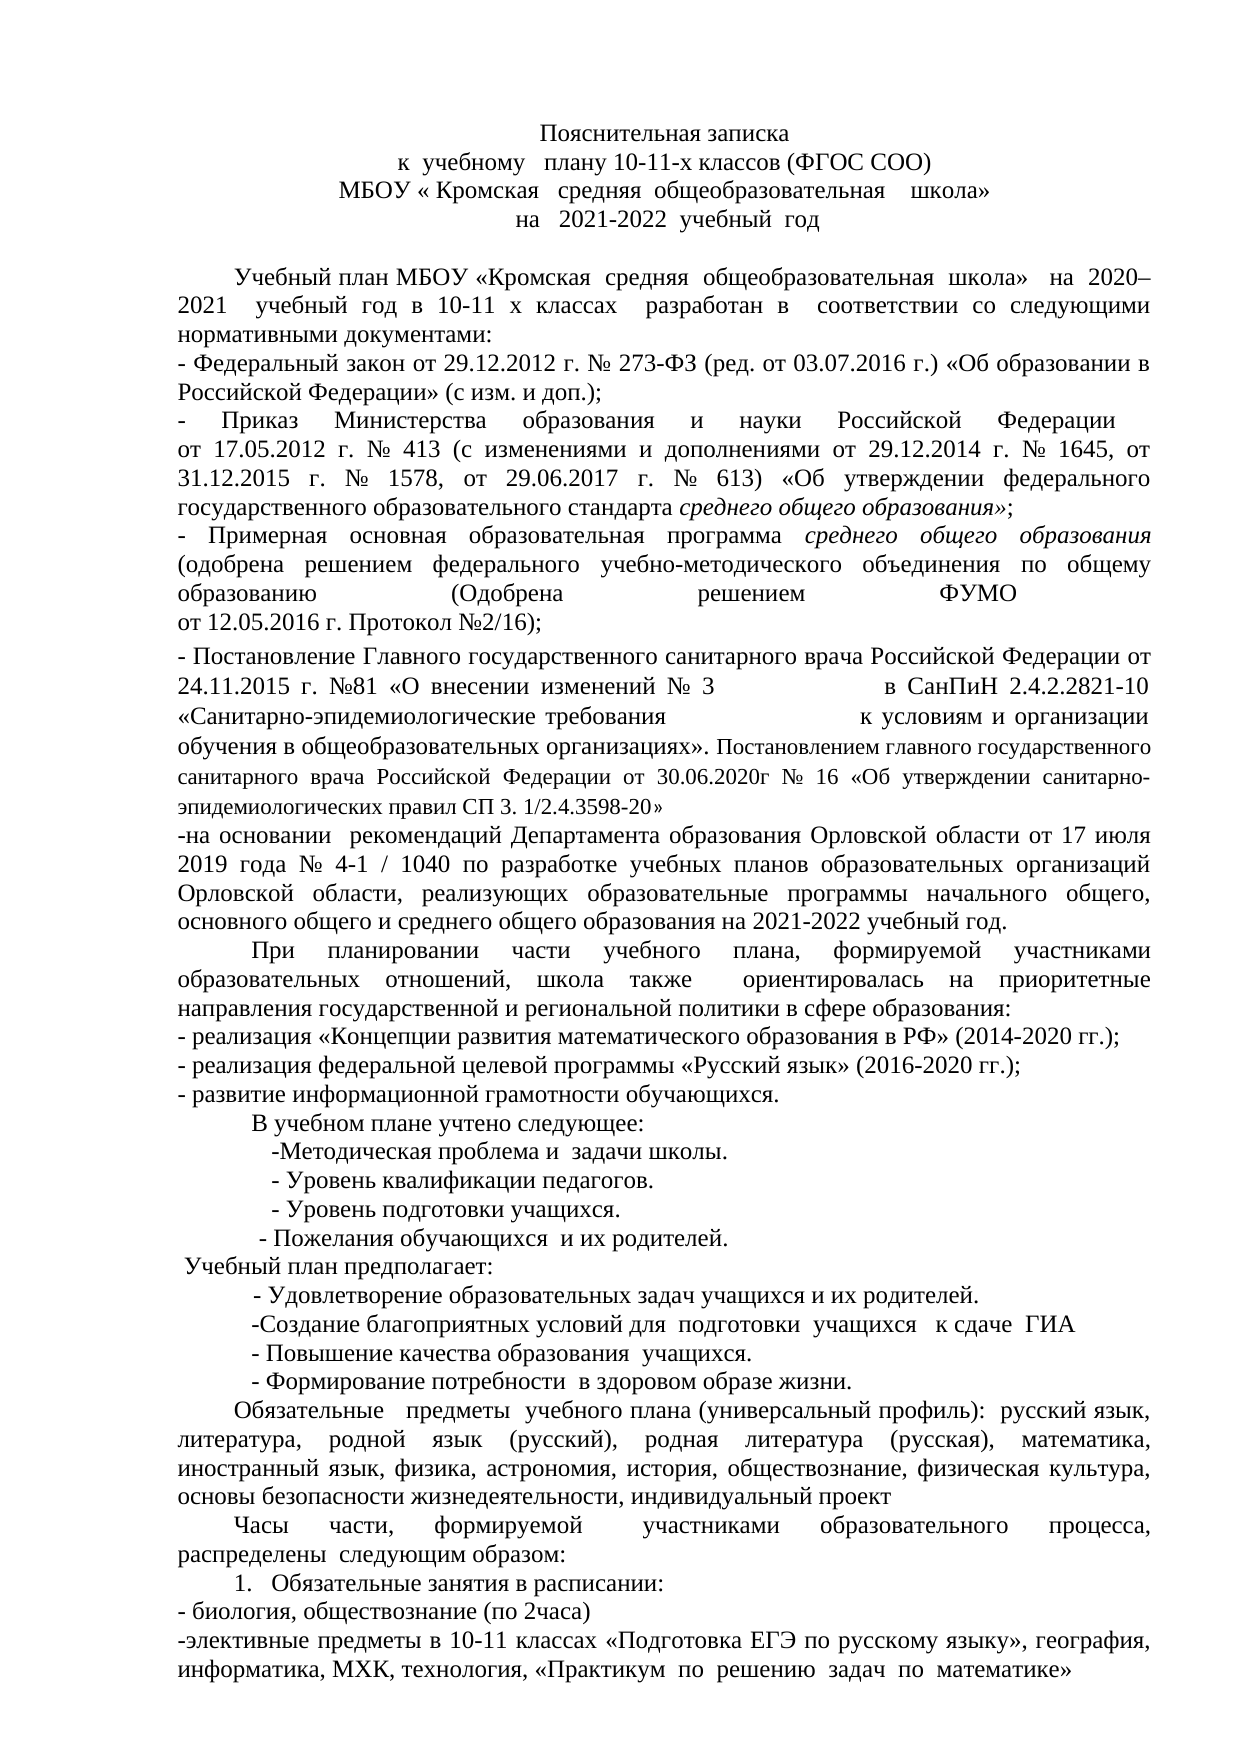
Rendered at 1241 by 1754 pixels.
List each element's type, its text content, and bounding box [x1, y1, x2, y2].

text -на основании рекомендаций Департамента образования Орловской области от 17 июля 2019 года № 4-1 / 1040 по разработке учебных планов образовательных организаций Орловской области, реализующих образовательные программы начального общего, основного общего и среднего общего образования на 2021-2022 учебный год. [177, 820, 1152, 935]
text - Примерная основная образовательная программа среднего общего образования (одобрена решением федерального учебно-методического объединения по общему образованию (Одобрена решением ФУМО от 12.05.2016 г. Протокол №2/16); [177, 521, 1152, 636]
text Обязательные предметы учебного плана (универсальный профиль): русский язык, литература, родной язык (русский), родная литература (русская), математика, иностранный язык, физика, астрономия, история, обществознание, физическая культура, основы безопасности жизнедеятельности, индивидуальный проект [177, 1395, 1152, 1510]
text Учебный план МБОУ «Кромская средняя общеобразовательная школа» на 2020– 2021 учебный год в 10-11 х классах разработан в соответствии со следующими нормативными документами: [177, 262, 1152, 348]
text Пояснительная записка [177, 118, 1152, 147]
text - развитие информационной грамотности обучающихся. [177, 1079, 1152, 1108]
text Часы части, формируемой участниками образовательного процесса, распределены следующим образом: [177, 1510, 1152, 1568]
text -Создание благоприятных условий для подготовки учащихся к сдаче ГИА [251, 1309, 1152, 1338]
text - реализация федеральной целевой программы «Русский язык» (2016-2020 гг.); [177, 1050, 1152, 1079]
text В учебном плане учтено следующее: [177, 1108, 1152, 1136]
text - Формирование потребности в здоровом образе жизни. [251, 1366, 1152, 1395]
text - Повышение качества образования учащихся. [251, 1338, 1152, 1366]
text - Пожелания обучающихся и их родителей. [177, 1223, 1152, 1251]
text МБОУ « Кромская средняя общеобразовательная школа» [177, 176, 1152, 204]
text Учебный план предполагает: [177, 1251, 1152, 1280]
list Обязательные занятия в расписании: [233, 1568, 1152, 1596]
text - реализация «Концепции развития математического образования в РФ» (2014-2020 гг.); [177, 1021, 1152, 1050]
text - Уровень подготовки учащихся. [271, 1194, 1152, 1223]
text - Постановление Главного государственного санитарного врача Российской Федерации от 24.11.2015 г. №81 «О внесении изменений № 3 в СанПиН 2.4.2.2821-10 «Санитарно-эпидемиологические требования к условиям и организации обучения в общеобразовательных организациях». Постановлением главного государственного санитарного врача Российской Федерации от 30.06.2020г № 16 «Об утверждении санитарно-эпидемиологических правил СП 3. 1/2.4.3598-20» [177, 640, 1152, 820]
text - Удовлетворение образовательных задач учащихся и их родителей. [222, 1280, 1152, 1309]
text - Уровень квалификации педагогов. [271, 1165, 1152, 1194]
text При планировании части учебного плана, формируемой участниками образовательных отношений, школа также ориентировалась на приоритетные направления государственной и региональной политики в сфере образования: [177, 935, 1152, 1021]
text - Федеральный закон от 29.12.2012 г. № 273-ФЗ (ред. от 03.07.2016 г.) «Об образовании в Российской Федерации» (с изм. и доп.); [177, 348, 1152, 406]
text -Методическая проблема и задачи школы. [271, 1136, 1152, 1165]
text - Приказ Министерства образования и науки Российской Федерации от 17.05.2012 г. № 413 (с изменениями и дополнениями от 29.12.2014 г. № 1645, от 31.12.2015 г. № 1578, от 29.06.2017 г. № 613) «Об утверждении федерального государственного образовательного стандарта среднего общего образования»; [177, 406, 1152, 521]
text - биология, обществознание (по 2часа) [177, 1596, 1152, 1625]
text к учебному плану 10-11-х классов (ФГОС СОО) [177, 147, 1152, 176]
text -элективные предметы в 10-11 классах «Подготовка ЕГЭ по русскому языку», география, информатика, МХК, технология, «Практикум по решению задач по математике» [177, 1625, 1152, 1683]
text на 2021-2022 учебный год [177, 204, 1152, 233]
